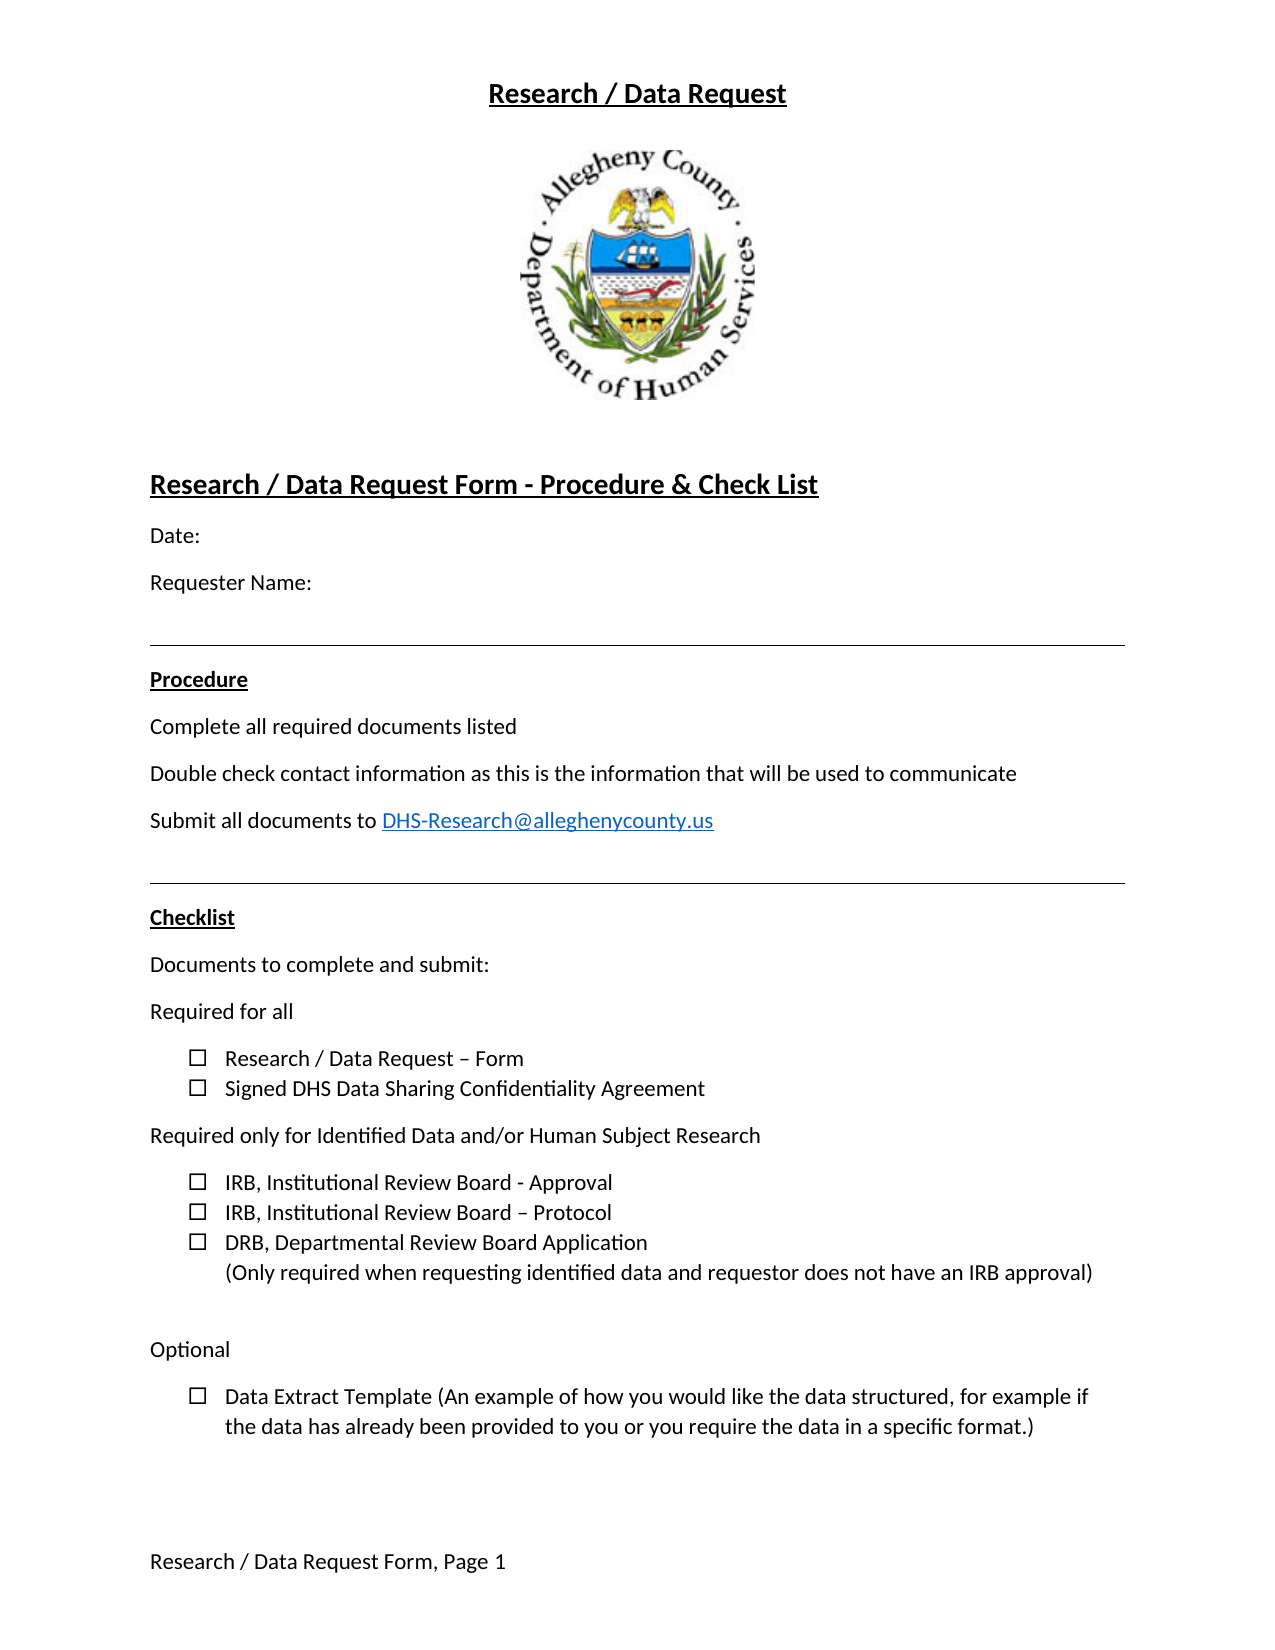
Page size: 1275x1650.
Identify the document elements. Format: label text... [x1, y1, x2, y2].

list Research / Data Request – Form [187, 1044, 1125, 1072]
text Submit all documents to DHS-Research@alleghenycounty.us [150, 806, 1125, 834]
text Double check contact information as this is the information that will be used to communicate [150, 759, 1125, 787]
list Data Extract Template (An example of how you would like the data structured, for example if the data has already been provided to you or you require the data in a specific format.) [187, 1382, 1125, 1441]
text Date: [150, 521, 1125, 549]
text Optional [150, 1335, 1125, 1363]
list DRB, Departmental Review Board Application (Only required when requesting identified data and requestor does not have an IRB approval) [187, 1228, 1125, 1286]
list IRB, Institutional Review Board – Protocol [187, 1198, 1125, 1226]
text Procedure [150, 665, 1125, 693]
text Checklist [150, 903, 1125, 931]
text Requester Name: [150, 568, 1125, 596]
list IRB, Institutional Review Board - Approval [187, 1168, 1125, 1196]
text Required only for Identified Data and/or Human Subject Research [150, 1121, 1125, 1149]
text Required for all [150, 997, 1125, 1025]
text Documents to complete and submit: [150, 950, 1125, 978]
text Complete all required documents listed [150, 712, 1125, 740]
picture [520, 150, 755, 400]
list Signed DHS Data Sharing Confidentiality Agreement [187, 1074, 1125, 1102]
text Research / Data Request Form - Procedure & Check List [150, 466, 1125, 501]
